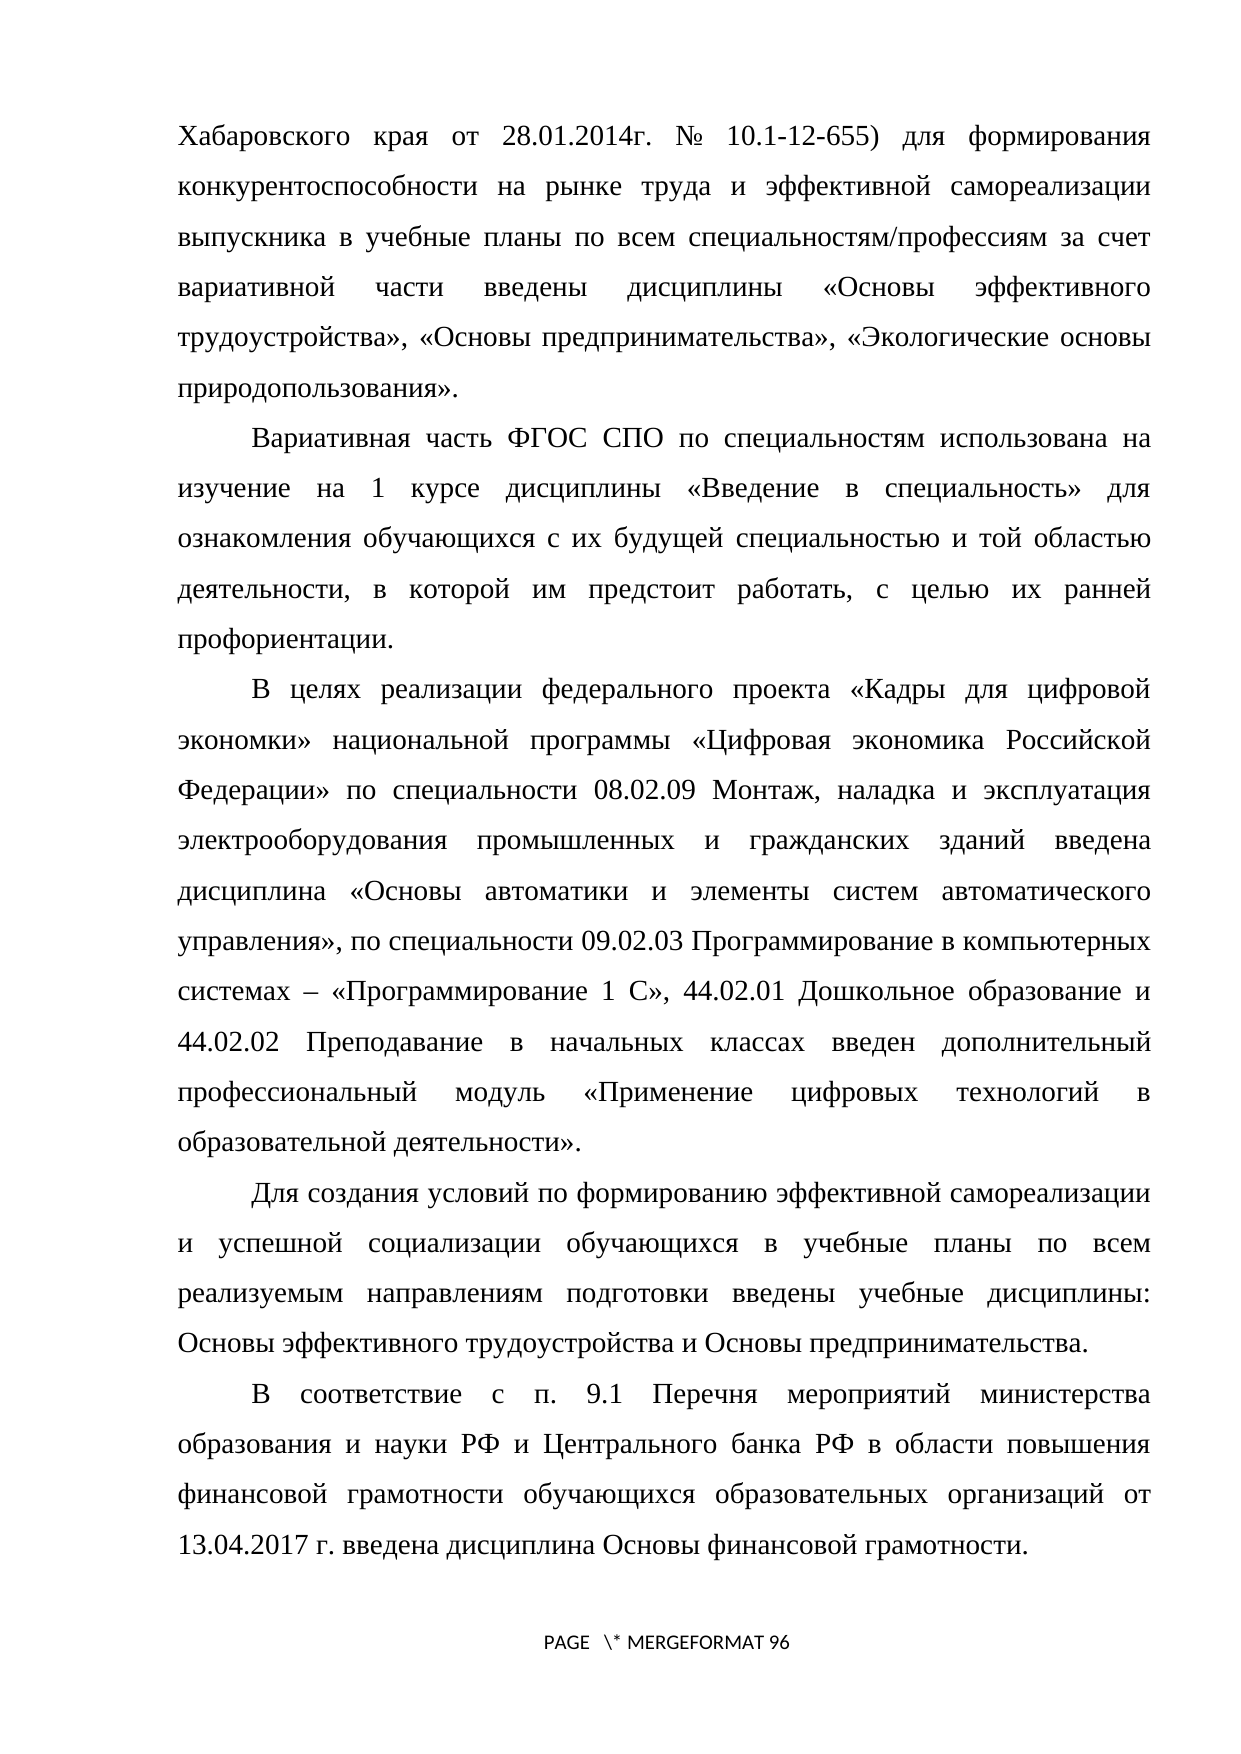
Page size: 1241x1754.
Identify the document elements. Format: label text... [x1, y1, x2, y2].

text В соответствие с п. 9.1 Перечня мероприятий министерства образования и науки РФ и Центрального банка РФ в области повышения финансовой грамотности обучающихся образовательных организаций от 13.04.2017 г. введена дисциплина Основы финансовой грамотности. [177, 1376, 1152, 1560]
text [177, 118, 1152, 403]
text Для создания условий по формированию эффективной самореализации и успешной социализации обучающихся в учебные планы по всем реализуемым направлениям подготовки введены учебные дисциплины: Основы эффективного трудоустройства и Основы предпринимательства. [177, 1175, 1152, 1359]
text Вариативная часть ФГОС СПО по специальностям использована на изучение на 1 курсе дисциплины «Введение в специальность» для ознакомления обучающихся с их будущей специальностью и той областью деятельности, в которой им предстоит работать, с целью их ранней профориентации. [177, 420, 1152, 655]
text В целях реализации федерального проекта «Кадры для цифровой экономки» национальной программы «Цифровая экономика Российской Федерации» по специальности 08.02.09 Монтаж, наладка и эксплуатация электрооборудования промышленных и гражданских зданий введена дисциплина «Основы автоматики и элементы систем автоматического управления», по специальности 09.02.03 Программирование в компьютерных системах – «Программирование 1 С», 44.02.01 Дошкольное образование и 44.02.02 Преподавание в начальных классах введен дополнительный профессиональный модуль «Применение цифровых технологий в образовательной деятельности». [177, 672, 1152, 1158]
